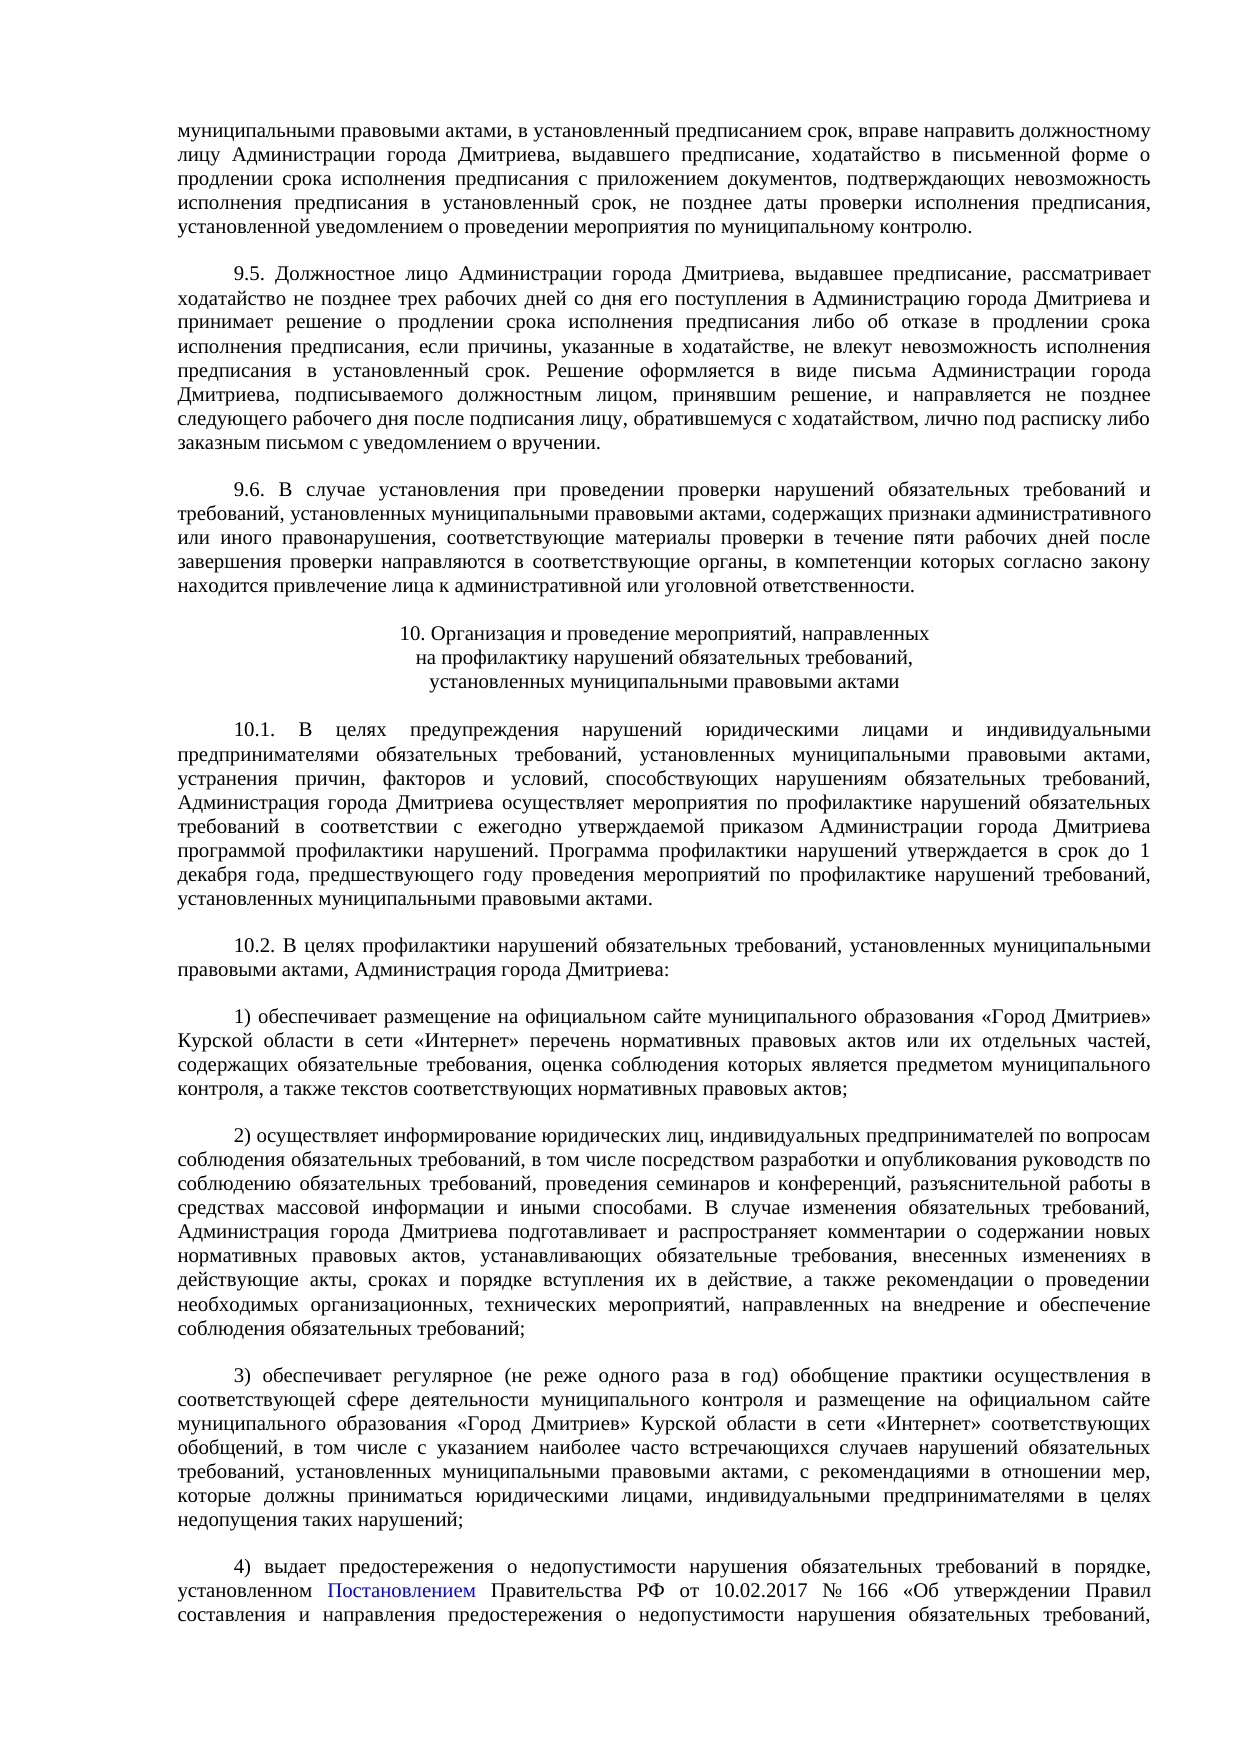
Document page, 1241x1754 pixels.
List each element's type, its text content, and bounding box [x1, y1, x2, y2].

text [177, 118, 1152, 238]
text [177, 1554, 1152, 1626]
text 2) осуществляет информирование юридических лиц, индивидуальных предпринимателей по вопросам соблюдения обязательных требований, в том числе посредством разработки и опубликования руководств по соблюдению обязательных требований, проведения семинаров и конференций, разъяснительной работы в средствах массовой информации и иными способами. В случае изменения обязательных требований, Администрация города Дмитриева подготавливает и распространяет комментарии о содержании новых нормативных правовых актов, устанавливающих обязательные требования, внесенных изменениях в действующие акты, сроках и порядке вступления их в действие, а также рекомендации о проведении необходимых организационных, технических мероприятий, направленных на внедрение и обеспечение соблюдения обязательных требований; [177, 1123, 1152, 1339]
text 10. Организация и проведение мероприятий, направленных [177, 621, 1152, 645]
text 10.2. В целях профилактики нарушений обязательных требований, установленных муниципальными правовыми актами, Администрация города Дмитриева: [177, 933, 1152, 981]
text 3) обеспечивает регулярное (не реже одного раза в год) обобщение практики осуществления в соответствующей сфере деятельности муниципального контроля и размещение на официальном сайте муниципального образования «Город Дмитриев» Курской области в сети «Интернет» соответствующих обобщений, в том числе с указанием наиболее часто встречающихся случаев нарушений обязательных требований, установленных муниципальными правовыми актами, с рекомендациями в отношении мер, которые должны приниматься юридическими лицами, индивидуальными предпринимателями в целях недопущения таких нарушений; [177, 1362, 1152, 1531]
text 1) обеспечивает размещение на официальном сайте муниципального образования «Город Дмитриев» Курской области в сети «Интернет» перечень нормативных правовых актов или их отдельных частей, содержащих обязательные требования, оценка соблюдения которых является предметом муниципального контроля, а также текстов соответствующих нормативных правовых актов; [177, 1004, 1152, 1100]
text на профилактику нарушений обязательных требований, [177, 645, 1152, 669]
text 10.1. В целях предупреждения нарушений юридическими лицами и индивидуальными предпринимателями обязательных требований, установленных муниципальными правовыми актами, устранения причин, факторов и условий, способствующих нарушениям обязательных требований, Администрация города Дмитриева осуществляет мероприятия по профилактике нарушений обязательных требований в соответствии с ежегодно утверждаемой приказом Администрации города Дмитриева программой профилактики нарушений. Программа профилактики нарушений утверждается в срок до 1 декабря года, предшествующего году проведения мероприятий по профилактике нарушений требований, установленных муниципальными правовыми актами. [177, 717, 1152, 910]
text установленных муниципальными правовыми актами [177, 669, 1152, 693]
text 9.6. В случае установления при проведении проверки нарушений обязательных требований и требований, установленных муниципальными правовыми актами, содержащих признаки административного или иного правонарушения, соответствующие материалы проверки в течение пяти рабочих дней после завершения проверки направляются в соответствующие органы, в компетенции которых согласно закону находится привлечение лица к административной или уголовной ответственности. [177, 477, 1152, 597]
text 9.5. Должностное лицо Администрации города Дмитриева, выдавшее предписание, рассматривает ходатайство не позднее трех рабочих дней со дня его поступления в Администрацию города Дмитриева и принимает решение о продлении срока исполнения предписания либо об отказе в продлении срока исполнения предписания, если причины, указанные в ходатайстве, не влекут невозможность исполнения предписания в установленный срок. Решение оформляется в виде письма Администрации города Дмитриева, подписываемого должностным лицом, принявшим решение, и направляется не позднее следующего рабочего дня после подписания лицу, обратившемуся с ходатайством, лично под расписку либо заказным письмом с уведомлением о вручении. [177, 261, 1152, 454]
